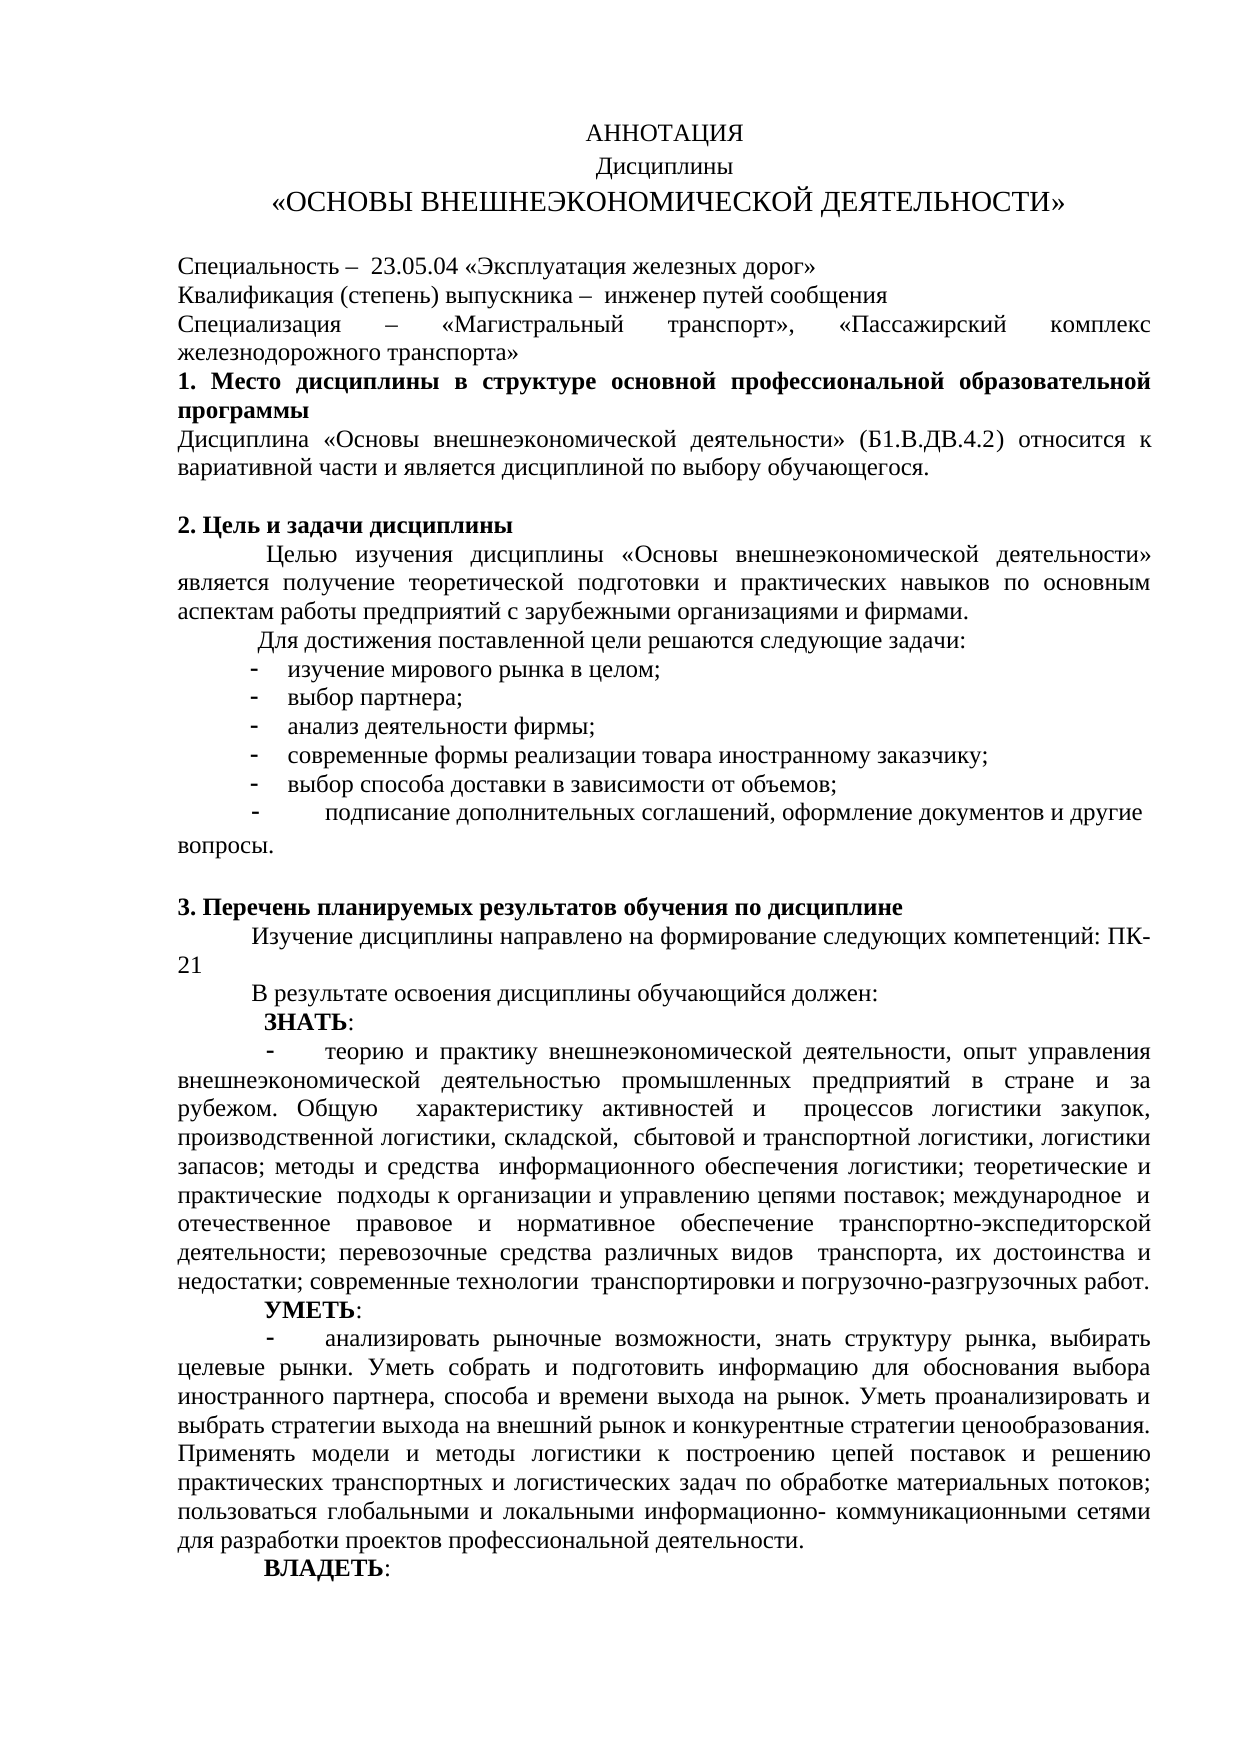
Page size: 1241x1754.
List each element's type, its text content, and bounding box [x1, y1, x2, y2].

text 3. Перечень планируемых результатов обучения по дисциплине [177, 892, 1152, 921]
text ВЛАДЕТЬ: [263, 1553, 1152, 1582]
text Для достижения поставленной цели решаются следующие задачи: [177, 625, 1152, 654]
list анализировать рыночные возможности, знать структуру рынка, выбирать целевые рынки. Уметь собрать и подготовить информацию для обоснования выбора иностранного партнера, способа и времени выхода на рынок. Уметь проанализировать и выбрать стратегии выхода на внешний рынок и конкурентные стратегии ценообразования. Применять модели и методы логистики к построению цепей поставок и решению практических транспортных и логистических задач по обработке материальных потоков; пользоваться глобальными и локальными информационно- коммуникационными сетями для разработки проектов профессиональной деятельности. [177, 1323, 1152, 1553]
text 2. Цель и задачи дисциплины [177, 510, 1152, 539]
list анализ деятельности фирмы; [250, 711, 1152, 740]
list теорию и практику внешнеэкономической деятельности, опыт управления внешнеэкономической деятельностью промышленных предприятий в стране и за рубежом. Общую характеристику активностей и процессов логистики закупок, производственной логистики, складской, сбытовой и транспортной логистики, логистики запасов; методы и средства информационного обеспечения логистики; теоретические и практические подходы к организации и управлению цепями поставок; международное и отечественное правовое и нормативное обеспечение транспортно-экспедиторской деятельности; перевозочные средства различных видов транспорта, их достоинства и недостатки; современные технологии транспортировки и погрузочно-разгрузочных работ. [177, 1036, 1152, 1295]
text Дисциплины [177, 151, 1152, 180]
text Изучение дисциплины направлено на формирование следующих компетенций: ПК-21 [177, 921, 1152, 978]
text В результате освоения дисциплины обучающийся должен: [177, 978, 1152, 1007]
text 1. Место дисциплины в структуре основной профессиональной образовательной программы [177, 366, 1152, 424]
text Дисциплина «Основы внешнеэкономической деятельности» (Б1.В.ДВ.4.2) относится к вариативной части и является дисциплиной по выбору обучающегося. [177, 424, 1152, 481]
list подписание дополнительных соглашений, оформление документов и другие вопросы. [177, 797, 1152, 859]
text «ОСНОВЫ ВНЕШНЕЭКОНОМИЧЕСКОЙ ДЕЯТЕЛЬНОСТИ» [177, 184, 1152, 218]
text УМЕТЬ: [263, 1295, 1152, 1323]
text АННОТАЦИЯ [177, 118, 1152, 147]
text Специализация – «Магистральный транспорт», «Пассажирский комплекс железнодорожного транспорта» [177, 309, 1152, 366]
text Специальность – 23.05.04 «Эксплуатация железных дорог» [177, 251, 1152, 280]
list изучение мирового рынка в целом; [250, 654, 1152, 682]
text Целью изучения дисциплины «Основы внешнеэкономической деятельности» является получение теоретической подготовки и практических навыков по основным аспектам работы предприятий с зарубежными организациями и фирмами. [177, 539, 1152, 625]
text Квалификация (степень) выпускника – инженер путей сообщения [177, 280, 1152, 309]
list выбор партнера; [250, 682, 1152, 711]
text ЗНАТЬ: [263, 1007, 1152, 1036]
list выбор способа доставки в зависимости от объемов; [250, 769, 1152, 797]
list современные формы реализации товара иностранному заказчику; [250, 740, 1152, 769]
